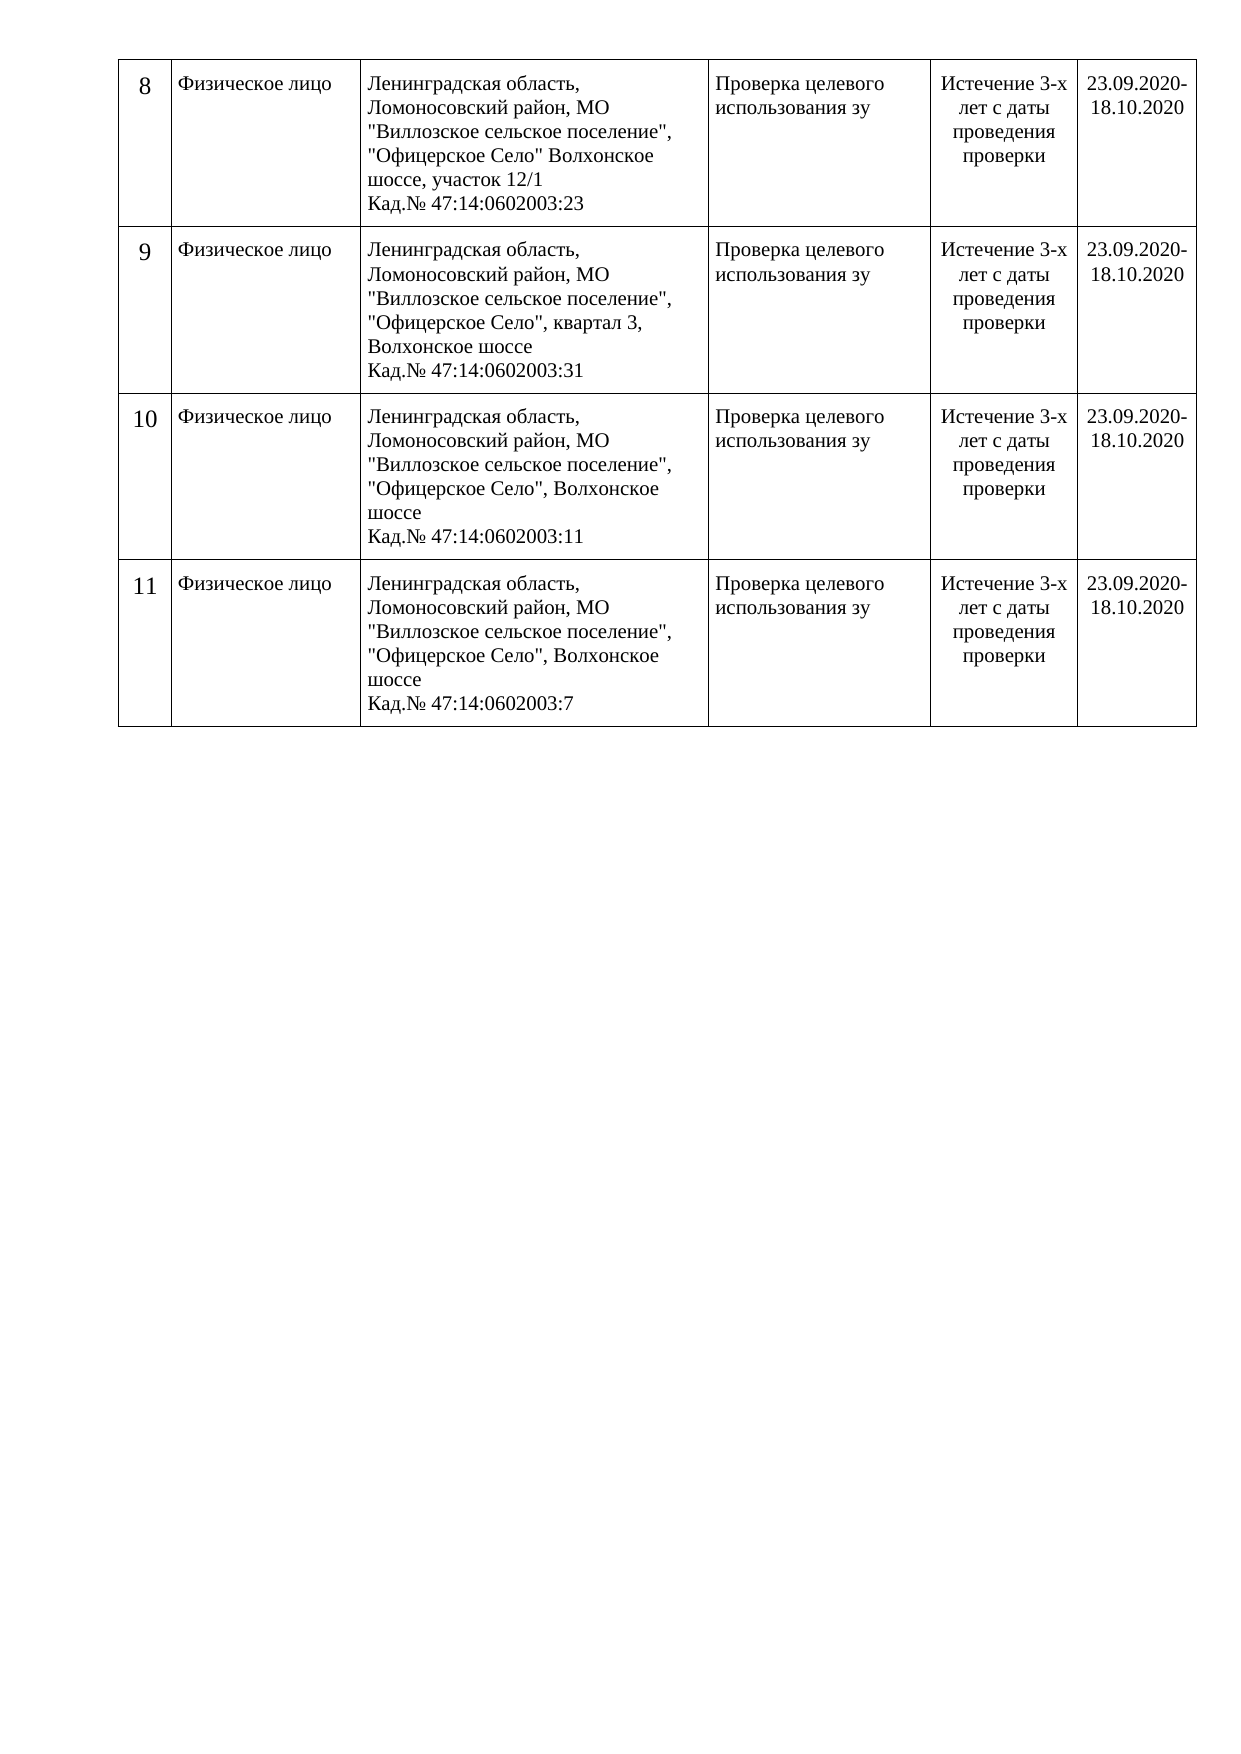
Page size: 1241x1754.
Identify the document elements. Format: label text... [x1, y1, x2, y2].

table_cell 11 [119, 560, 171, 726]
table_cell Ленинградская область, Ломоносовский район, МО "Виллозское сельское поселение", "Офицерское Село" Волхонское шоссе, участок 12/1 Кад.№ 47:14:0602003:23 [361, 60, 708, 226]
table_cell Ленинградская область, Ломоносовский район, МО "Виллозское сельское поселение", "Офицерское Село", Волхонское шоссе Кад.№ 47:14:0602003:7 [361, 560, 708, 726]
table_cell Физическое лицо [172, 60, 360, 226]
table_cell Физическое лицо [172, 560, 360, 726]
table_cell Ленинградская область, Ломоносовский район, МО "Виллозское сельское поселение", "Офицерское Село", Волхонское шоссе Кад.№ 47:14:0602003:11 [361, 394, 708, 559]
table_cell 8 [119, 60, 171, 226]
table_cell 23.09.2020-18.10.2020 [1078, 227, 1196, 392]
table_cell Проверка целевого использования зу [709, 394, 930, 559]
table_cell Физическое лицо [172, 227, 360, 392]
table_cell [931, 60, 1077, 226]
table_cell Истечение 3-х лет с даты проведения проверки [931, 394, 1077, 559]
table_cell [1078, 60, 1196, 226]
table_cell Проверка целевого использования зу [709, 560, 930, 726]
table_cell Проверка целевого использования зу [709, 227, 930, 392]
table_cell 10 [119, 394, 171, 559]
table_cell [709, 60, 930, 226]
table_cell Ленинградская область, Ломоносовский район, МО "Виллозское сельское поселение", "Офицерское Село", квартал 3, Волхонское шоссе Кад.№ 47:14:0602003:31 [361, 227, 708, 392]
table_cell Истечение 3-х лет с даты проведения проверки [931, 560, 1077, 726]
table_cell 9 [119, 227, 171, 392]
table_cell 23.09.2020-18.10.2020 [1078, 394, 1196, 559]
table_cell 23.09.2020-18.10.2020 [1078, 560, 1196, 726]
table_cell Истечение 3-х лет с даты проведения проверки [931, 227, 1077, 392]
table_cell Физическое лицо [172, 394, 360, 559]
